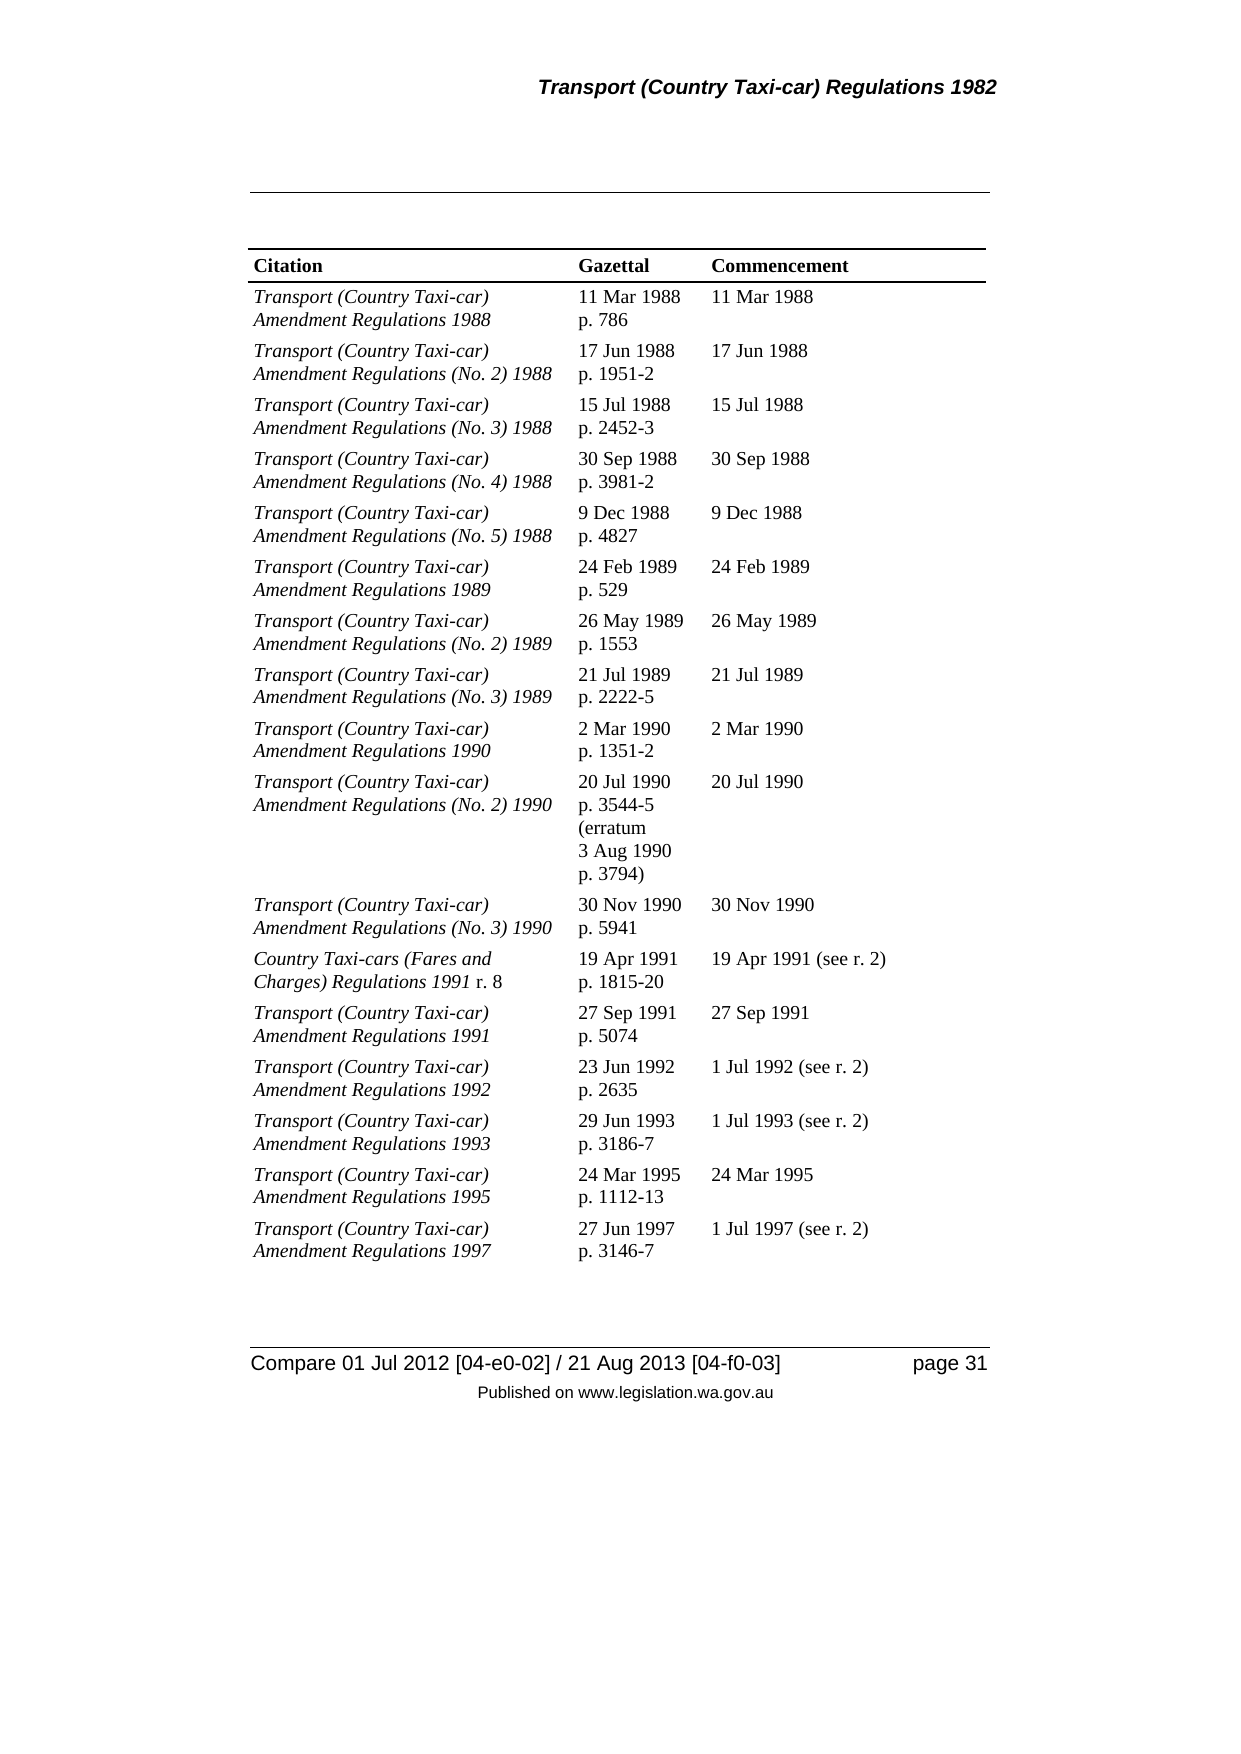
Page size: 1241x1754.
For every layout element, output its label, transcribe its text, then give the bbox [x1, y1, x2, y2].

table_cell 1 Jul 1993 (see r. 2) [705, 1105, 986, 1158]
table_cell Transport (Country Taxi-car) Amendment Regulations (No. 3) 1988 [248, 389, 572, 443]
table_cell 21 Jul 1989 [705, 659, 986, 712]
table_cell 21 Jul 1989 p. 2222-5 [572, 659, 705, 712]
table_cell 23 Jun 1992 p. 2635 [572, 1051, 705, 1104]
table_cell 20 Jul 1990 p. 3544-5 (erratum 3 Aug 1990 p. 3794) [572, 766, 705, 889]
table_cell Transport (Country Taxi-car) Amendment Regulations 1990 [248, 713, 572, 766]
table_cell 1 Jul 1992 (see r. 2) [705, 1051, 986, 1104]
table_cell 20 Jul 1990 [705, 766, 986, 889]
table_cell Transport (Country Taxi-car) Amendment Regulations (No. 3) 1989 [248, 659, 572, 712]
table_cell 30 Nov 1990 p. 5941 [572, 889, 705, 943]
table_cell 11 Mar 1988 [705, 283, 986, 335]
table_header Citation [248, 250, 572, 281]
table_cell Transport (Country Taxi-car) Amendment Regulations (No. 2) 1989 [248, 605, 572, 658]
table_cell Transport (Country Taxi-car) Amendment Regulations (No. 2) 1990 [248, 766, 572, 889]
table_cell 24 Mar 1995 [705, 1159, 986, 1212]
table_cell Transport (Country Taxi-car) Amendment Regulations 1988 [248, 283, 572, 335]
table_cell 15 Jul 1988 p. 2452-3 [572, 389, 705, 443]
table_cell Transport (Country Taxi-car) Amendment Regulations 1997 [248, 1213, 572, 1266]
table_cell 29 Jun 1993 p. 3186-7 [572, 1105, 705, 1158]
table_header Commencement [705, 250, 986, 281]
table_cell Transport (Country Taxi-car) Amendment Regulations (No. 2) 1988 [248, 335, 572, 389]
table_cell 30 Sep 1988 p. 3981-2 [572, 443, 705, 497]
table_cell 27 Jun 1997 p. 3146-7 [572, 1213, 705, 1266]
table_cell Transport (Country Taxi-car) Amendment Regulations 1992 [248, 1051, 572, 1104]
table_cell 2 Mar 1990 [705, 713, 986, 766]
table_cell Transport (Country Taxi-car) Amendment Regulations 1989 [248, 551, 572, 604]
table_cell 30 Sep 1988 [705, 443, 986, 497]
table_cell 9 Dec 1988 [705, 497, 986, 551]
table_cell 26 May 1989 p. 1553 [572, 605, 705, 658]
table_cell 1 Jul 1997 (see r. 2) [705, 1213, 986, 1266]
table_header Gazettal [572, 250, 705, 281]
table_cell Transport (Country Taxi-car) Amendment Regulations (No. 4) 1988 [248, 443, 572, 497]
table_cell 30 Nov 1990 [705, 889, 986, 943]
table_cell 17 Jun 1988 p. 1951-2 [572, 335, 705, 389]
table_cell Transport (Country Taxi-car) Amendment Regulations 1991 [248, 997, 572, 1051]
table_cell 24 Mar 1995 p. 1112-13 [572, 1159, 705, 1212]
table_cell 17 Jun 1988 [705, 335, 986, 389]
table_cell 24 Feb 1989 [705, 551, 986, 604]
table_cell 19 Apr 1991 p. 1815-20 [572, 943, 705, 997]
table_cell Country Taxi-cars (Fares and Charges) Regulations 1991 r. 8 [248, 943, 572, 997]
table_cell 2 Mar 1990 p. 1351-2 [572, 713, 705, 766]
table_cell Transport (Country Taxi-car) Amendment Regulations (No. 5) 1988 [248, 497, 572, 551]
table_cell 24 Feb 1989 p. 529 [572, 551, 705, 604]
table_cell 9 Dec 1988 p. 4827 [572, 497, 705, 551]
table_cell 19 Apr 1991 (see r. 2) [705, 943, 986, 997]
table_cell 27 Sep 1991 [705, 997, 986, 1051]
table_cell Transport (Country Taxi-car) Amendment Regulations 1993 [248, 1105, 572, 1158]
table_cell 26 May 1989 [705, 605, 986, 658]
table_cell Transport (Country Taxi-car) Amendment Regulations 1995 [248, 1159, 572, 1212]
table_cell Transport (Country Taxi-car) Amendment Regulations (No. 3) 1990 [248, 889, 572, 943]
table_cell 27 Sep 1991 p. 5074 [572, 997, 705, 1051]
table_cell 11 Mar 1988 p. 786 [572, 283, 705, 335]
table_cell 15 Jul 1988 [705, 389, 986, 443]
